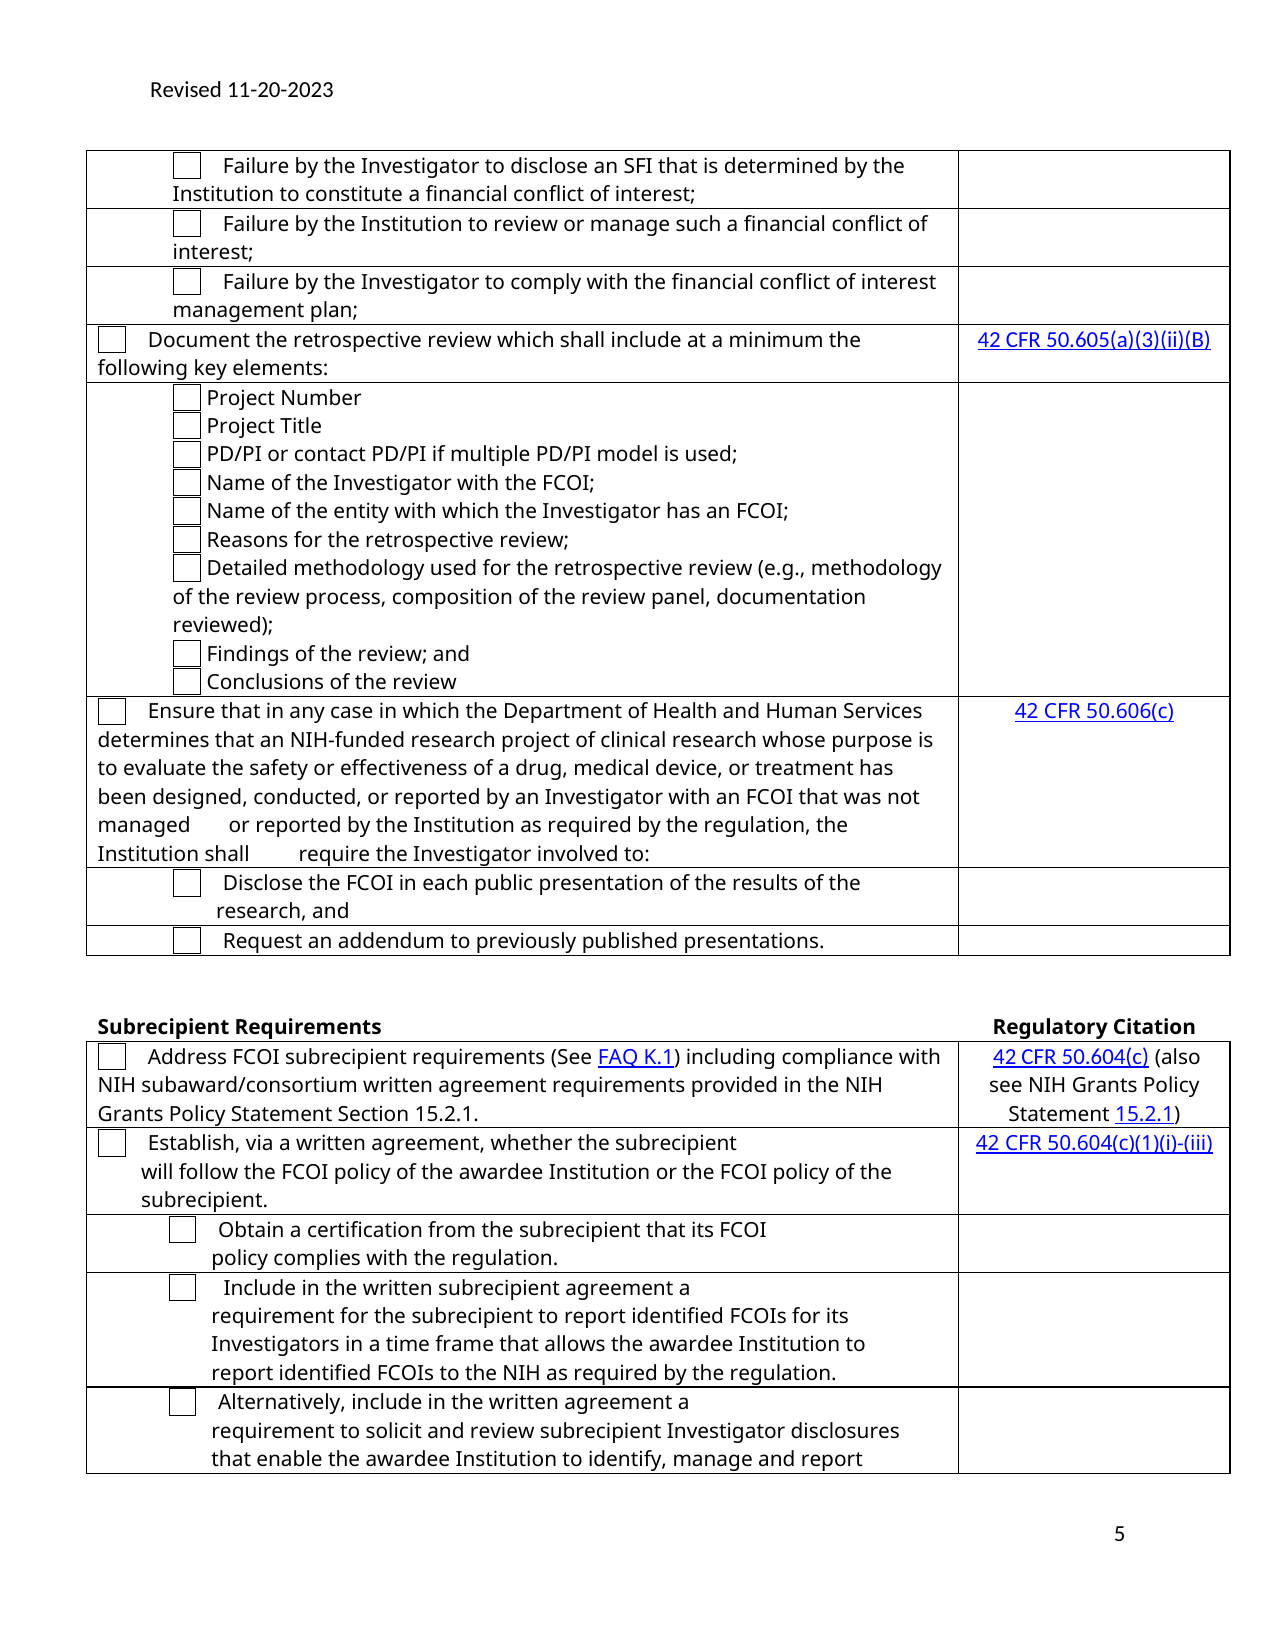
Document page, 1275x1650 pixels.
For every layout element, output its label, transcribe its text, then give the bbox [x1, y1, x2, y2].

table_cell Disclose the FCOI in each public presentation of the results of the research, and [87, 868, 958, 925]
table_cell [959, 868, 1229, 925]
table_cell [959, 383, 1229, 696]
table_cell [959, 1273, 1229, 1386]
table_cell [959, 1215, 1229, 1272]
table_cell 42 CFR 50.605(a)(3)(ii)(B) [959, 325, 1229, 382]
table_cell 42 CFR 50.606(c) [959, 697, 1229, 867]
table_cell Failure by the Investigator to disclose an SFI that is determined by the Institution to constitute a financial conflict of interest; [87, 151, 958, 208]
table_cell [959, 209, 1229, 266]
table_cell Establish, via a written agreement, whether the subrecipient will follow the FCOI policy of the awardee Institution or the FCOI policy of the subrecipient. [87, 1128, 958, 1214]
table_cell Failure by the Investigator to comply with the financial conflict of interest management plan; [87, 267, 958, 324]
table_cell Obtain a certification from the subrecipient that its FCOI policy complies with the regulation. [87, 1215, 958, 1272]
table_cell Request an addendum to previously published presentations. [87, 926, 958, 954]
table_cell Include in the written subrecipient agreement a requirement for the subrecipient to report identified FCOIs for its Investigators in a time frame that allows the awardee Institution to report identified FCOIs to the NIH as required by the regulation. [87, 1273, 958, 1386]
table_header Regulatory Citation [958, 984, 1230, 1041]
table_header Subrecipient Requirements [86, 984, 958, 1041]
table_cell 42 CFR 50.604(c) (also see NIH Grants Policy Statement 15.2.1) [959, 1042, 1229, 1127]
table_cell [959, 1388, 1229, 1473]
table_cell [959, 926, 1229, 954]
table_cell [87, 1388, 958, 1473]
table_cell Project Number Project Title PD/PI or contact PD/PI if multiple PD/PI model is used; Name of the Investigator with the FCOI; Name of the entity with which the Investigator has an FCOI; Reasons for the retrospective review; Detailed methodology used for the retrospective review (e.g., methodology of the review process, composition of the review panel, documentation reviewed); Findings of the review; and Conclusions of the review [87, 383, 958, 696]
table_cell [959, 151, 1229, 208]
table_cell Failure by the Institution to review or manage such a financial conflict of interest; [87, 209, 958, 266]
table_cell Document the retrospective review which shall include at a minimum the following key elements: [87, 325, 958, 382]
table_cell [959, 267, 1229, 324]
table_cell Ensure that in any case in which the Department of Health and Human Services determines that an NIH-funded research project of clinical research whose purpose is to evaluate the safety or effectiveness of a drug, medical device, or treatment has been designed, conducted, or reported by an Investigator with an FCOI that was not managed or reported by the Institution as required by the regulation, the Institution shall require the Investigator involved to: [87, 697, 958, 867]
table_cell Address FCOI subrecipient requirements (See FAQ K.1) including compliance with NIH subaward/consortium written agreement requirements provided in the NIH Grants Policy Statement Section 15.2.1. [87, 1042, 958, 1127]
table_cell 42 CFR 50.604(c)(1)(i)-(iii) [959, 1128, 1229, 1214]
